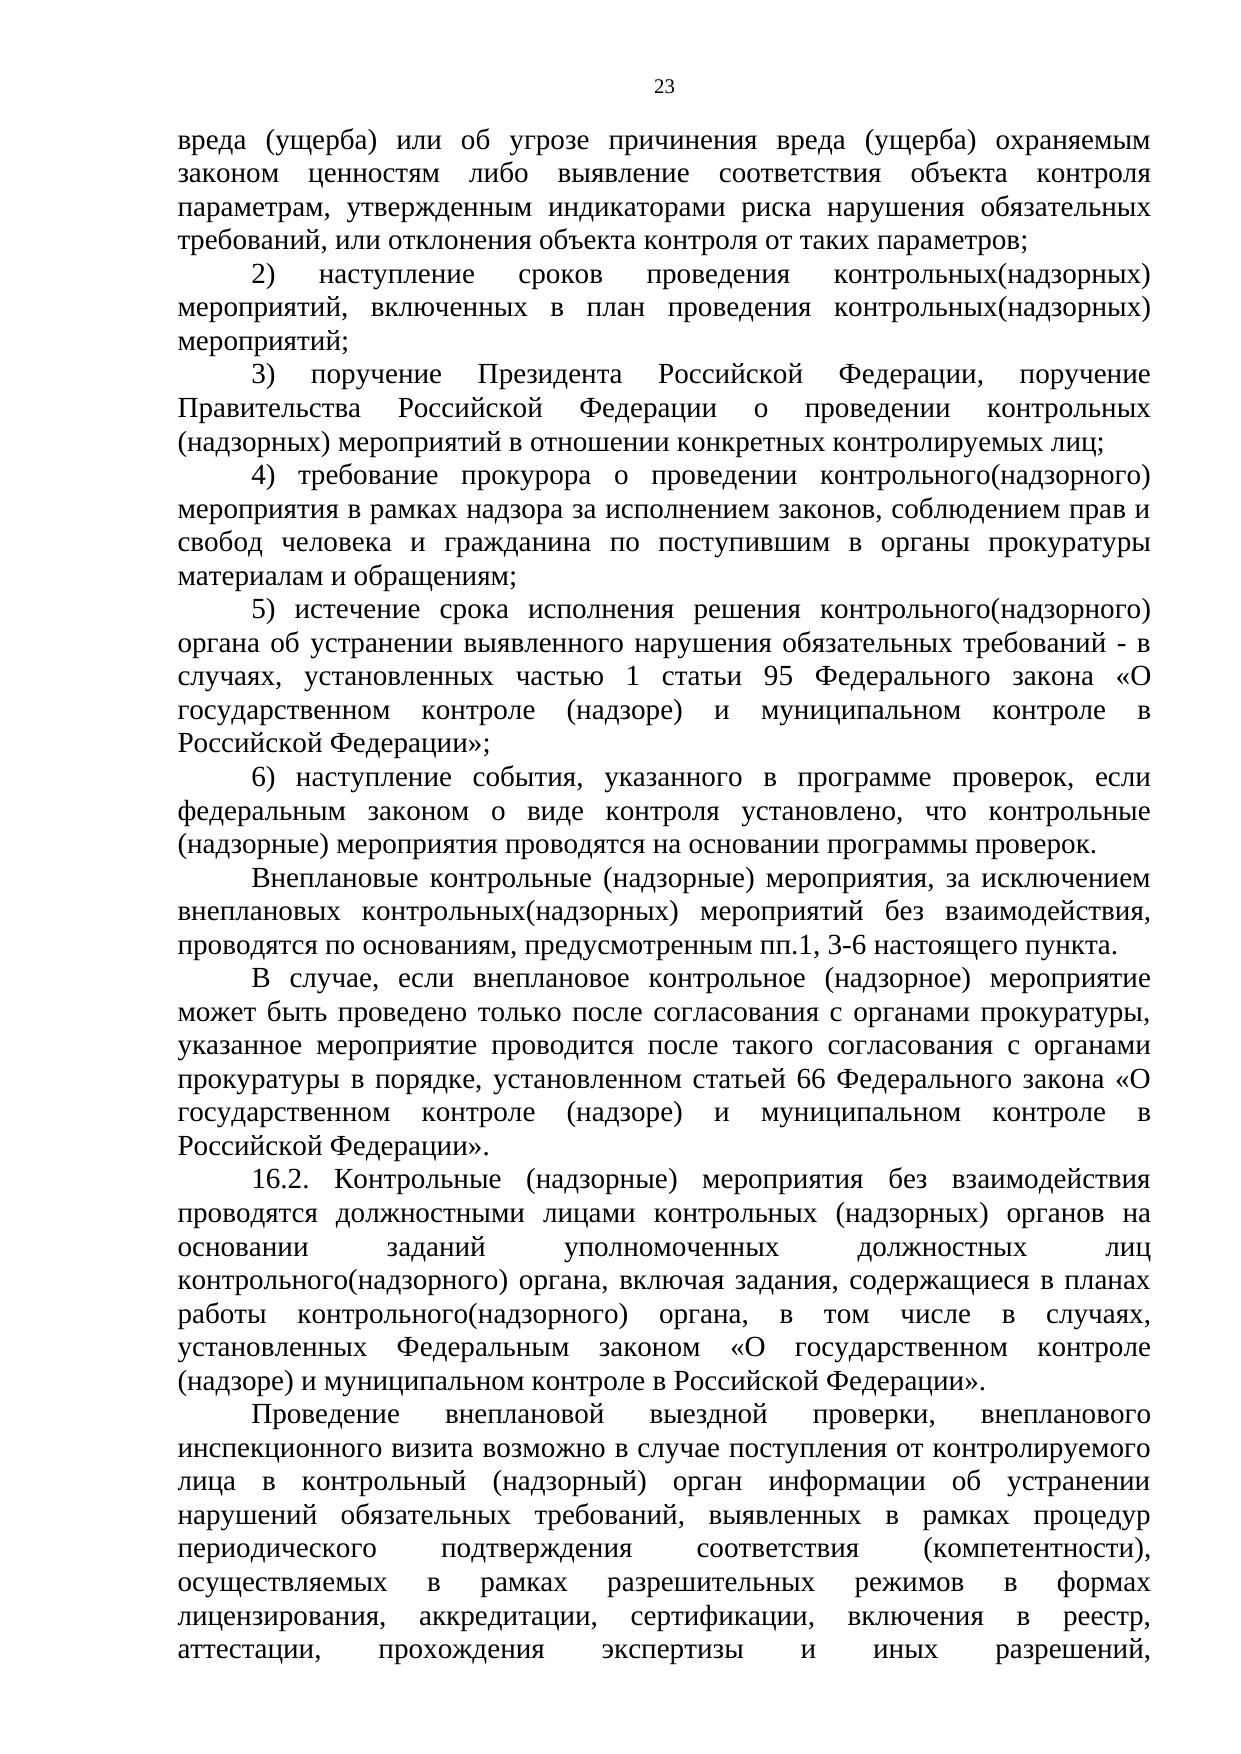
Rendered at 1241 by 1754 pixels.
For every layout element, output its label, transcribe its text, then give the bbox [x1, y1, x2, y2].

text 6) наступление события, указанного в программе проверок, если федеральным законом о виде контроля установлено, что контрольные (надзорные) мероприятия проводятся на основании программы проверок. [177, 759, 1152, 860]
text 2) наступление сроков проведения контрольных(надзорных) мероприятий, включенных в план проведения контрольных(надзорных) мероприятий; [177, 256, 1152, 357]
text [177, 1396, 1152, 1665]
text 5) истечение срока исполнения решения контрольного(надзорного) органа об устранении выявленного нарушения обязательных требований - в случаях, установленных частью 1 статьи 95 Федерального закона «О государственном контроле (надзоре) и муниципальном контроле в Российской Федерации»; [177, 591, 1152, 759]
text 16.2. Контрольные (надзорные) мероприятия без взаимодействия проводятся должностными лицами контрольных (надзорных) органов на основании заданий уполномоченных должностных лиц контрольного(надзорного) органа, включая задания, содержащиеся в планах работы контрольного(надзорного) органа, в том числе в случаях, установленных Федеральным законом «О государственном контроле (надзоре) и муниципальном контроле в Российской Федерации». [177, 1162, 1152, 1396]
text 3) поручение Президента Российской Федерации, поручение Правительства Российской Федерации о проведении контрольных (надзорных) мероприятий в отношении конкретных контролируемых лиц; [177, 357, 1152, 457]
text 4) требование прокурора о проведении контрольного(надзорного) мероприятия в рамках надзора за исполнением законов, соблюдением прав и свобод человека и гражданина по поступившим в органы прокуратуры материалам и обращениям; [177, 457, 1152, 591]
text В случае, если внеплановое контрольное (надзорное) мероприятие может быть проведено только после согласования с органами прокуратуры, указанное мероприятие проводится после такого согласования с органами прокуратуры в порядке, установленном статьей 66 Федерального закона «О государственном контроле (надзоре) и муниципальном контроле в Российской Федерации». [177, 960, 1152, 1162]
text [177, 122, 1152, 256]
text Внеплановые контрольные (надзорные) мероприятия, за исключением внеплановых контрольных(надзорных) мероприятий без взаимодействия, проводятся по основаниям, предусмотренным пп.1, 3-6 настоящего пункта. [177, 860, 1152, 960]
